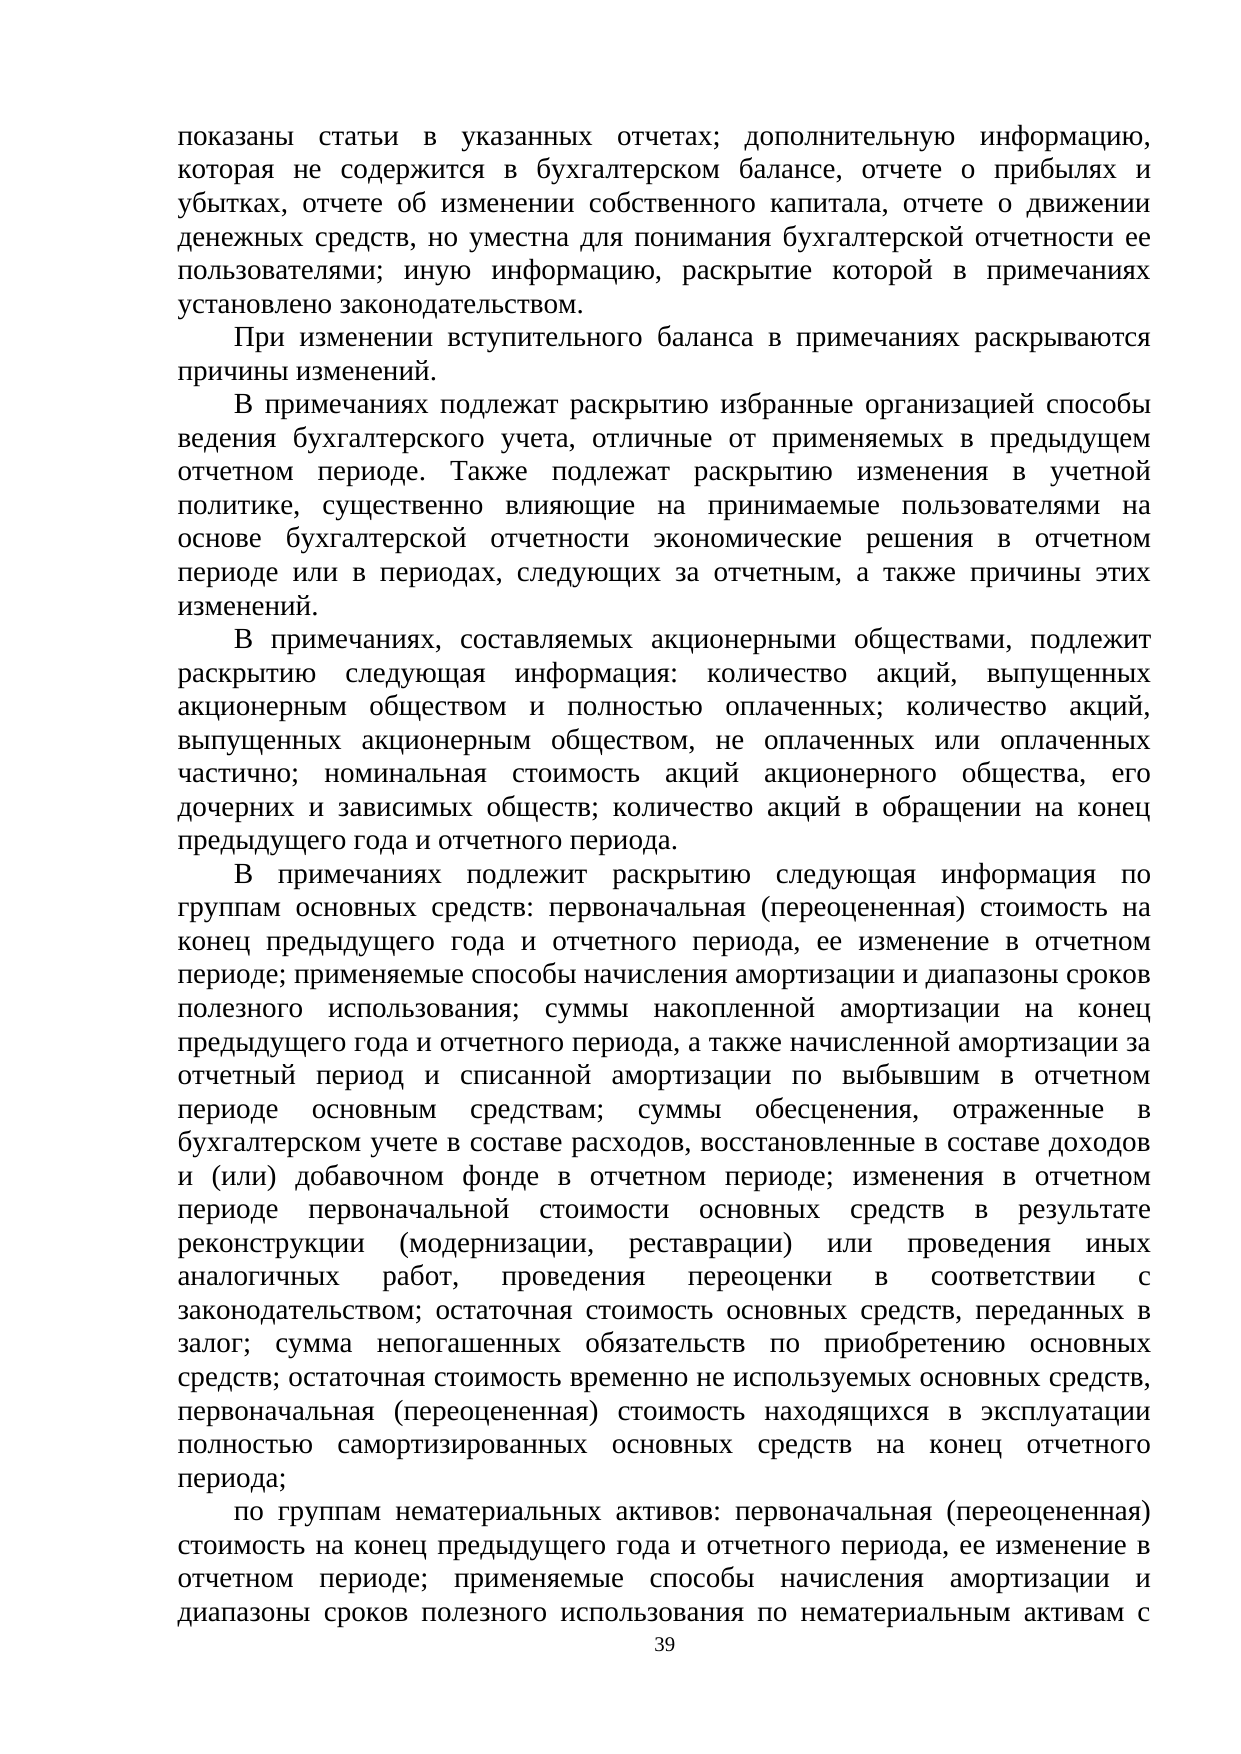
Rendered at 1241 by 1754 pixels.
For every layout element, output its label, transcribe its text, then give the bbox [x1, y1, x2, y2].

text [177, 118, 1152, 319]
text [177, 1493, 1152, 1627]
text В примечаниях подлежат раскрытию избранные организацией способы ведения бухгалтерского учета, отличные от применяемых в предыдущем отчетном периоде. Также подлежат раскрытию изменения в учетной политике, существенно влияющие на принимаемые пользователями на основе бухгалтерской отчетности экономические решения в отчетном периоде или в периодах, следующих за отчетным, а также причины этих изменений. [177, 386, 1152, 621]
text В примечаниях, составляемых акционерными обществами, подлежит раскрытию следующая информация: количество акций, выпущенных акционерным обществом и полностью оплаченных; количество акций, выпущенных акционерным обществом, не оплаченных или оплаченных частично; номинальная стоимость акций акционерного общества, его дочерних и зависимых обществ; количество акций в обращении на конец предыдущего года и отчетного периода. [177, 621, 1152, 856]
text При изменении вступительного баланса в примечаниях раскрываются причины изменений. [177, 319, 1152, 386]
text В примечаниях подлежит раскрытию следующая информация по группам основных средств: первоначальная (переоцененная) стоимость на конец предыдущего года и отчетного периода, ее изменение в отчетном периоде; применяемые способы начисления амортизации и диапазоны сроков полезного использования; суммы накопленной амортизации на конец предыдущего года и отчетного периода, а также начисленной амортизации за отчетный период и списанной амортизации по выбывшим в отчетном периоде основным средствам; суммы обесценения, отраженные в бухгалтерском учете в составе расходов, восстановленные в составе доходов и (или) добавочном фонде в отчетном периоде; изменения в отчетном периоде первоначальной стоимости основных средств в результате реконструкции (модернизации, реставрации) или проведения иных аналогичных работ, проведения переоценки в соответствии с законодательством; остаточная стоимость основных средств, переданных в залог; сумма непогашенных обязательств по приобретению основных средств; остаточная стоимость временно не используемых основных средств, первоначальная (переоцененная) стоимость находящихся в эксплуатации полностью самортизированных основных средств на конец отчетного периода; [177, 856, 1152, 1493]
